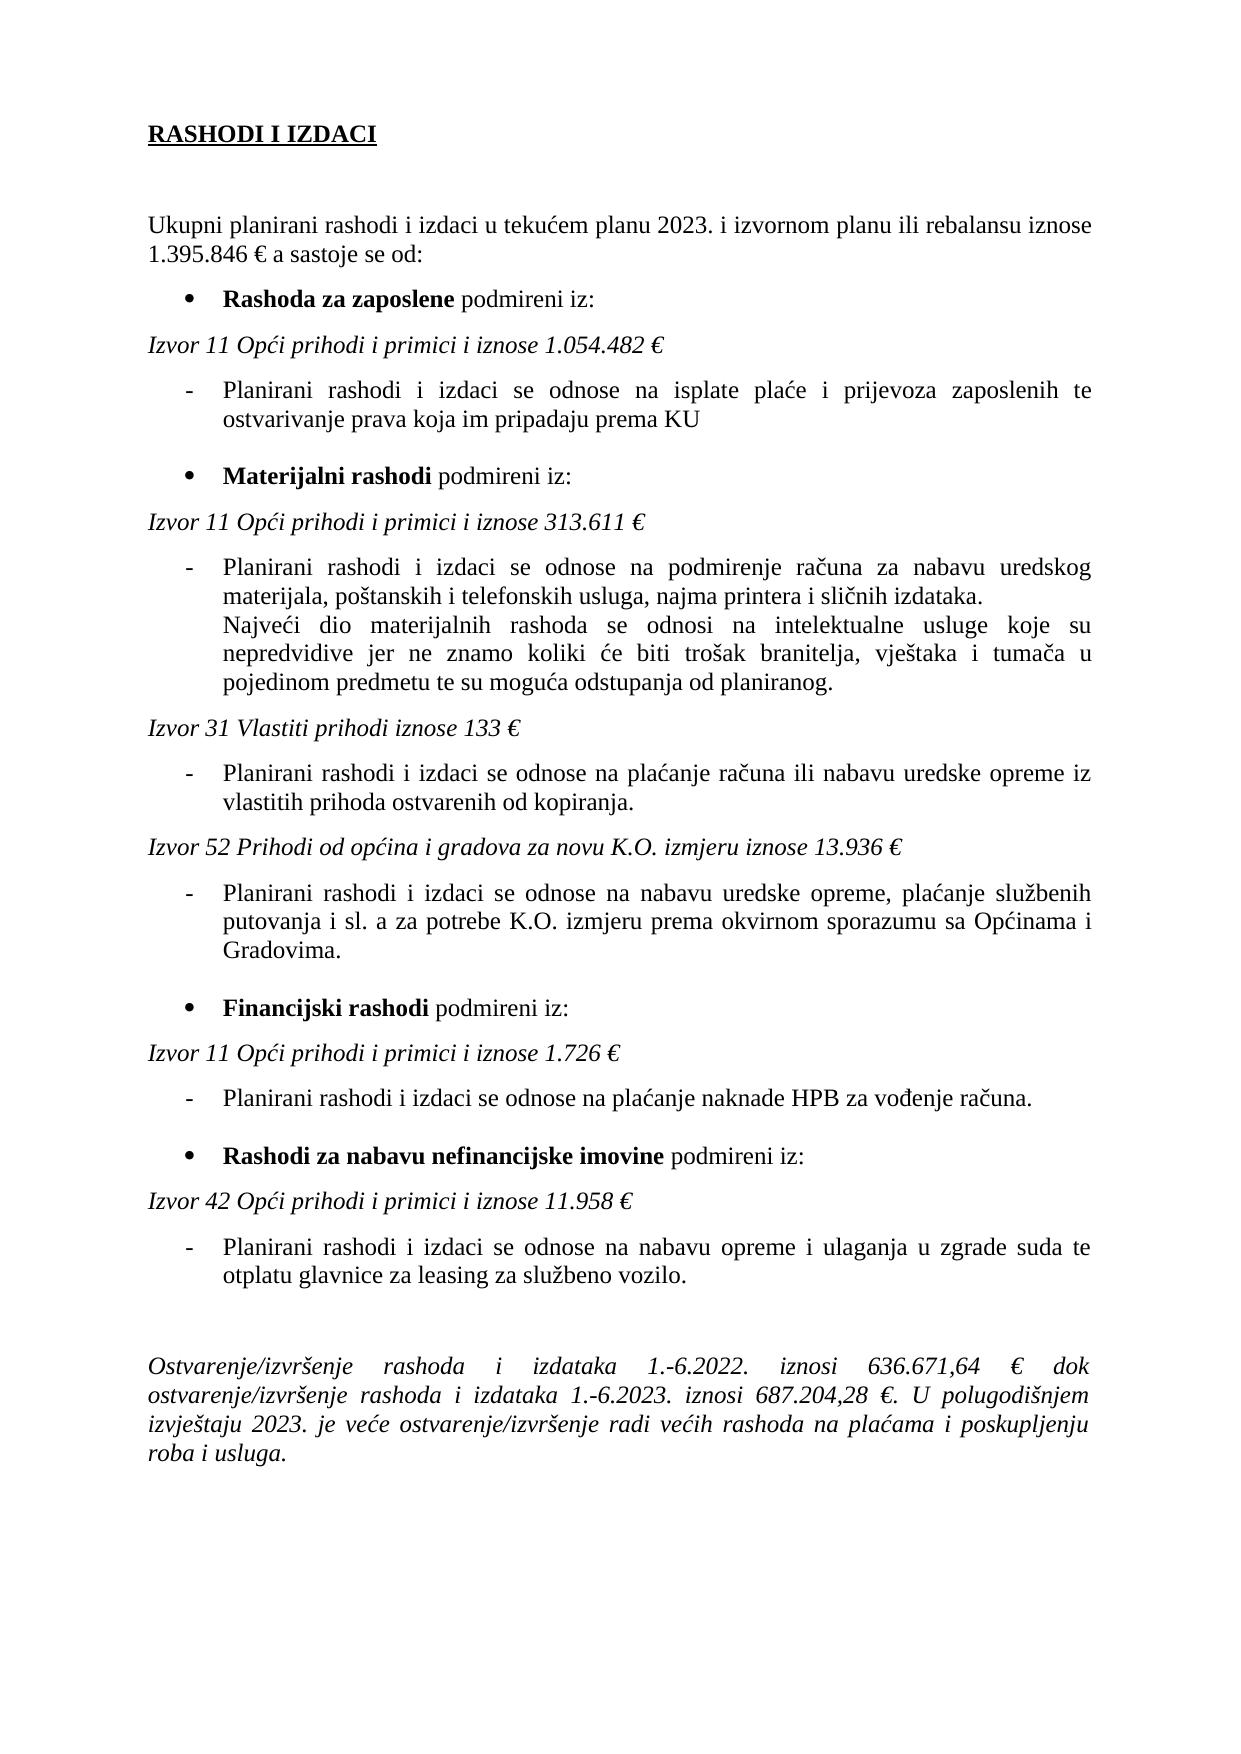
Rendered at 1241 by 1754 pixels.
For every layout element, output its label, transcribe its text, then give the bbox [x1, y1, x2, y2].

list Planirani rashodi i izdaci se odnose na podmirenje računa za nabavu uredskog materijala, poštanskih i telefonskih usluga, najma printera i sličnih izdataka. [185, 552, 1093, 610]
list Najveći dio materijalnih rashoda se odnosi na intelektualne usluge koje su nepredvidive jer ne znamo koliki će biti trošak branitelja, vještaka i tumača u pojedinom predmetu te su moguća odstupanja od planiranog. [223, 610, 1093, 696]
text Izvor 11 Opći prihodi i primici i iznose 313.611 € [148, 507, 1093, 536]
text Ostvarenje/izvršenje rashoda i izdataka 1.-6.2022. iznosi 636.671,64 € dok ostvarenje/izvršenje rashoda i izdataka 1.-6.2023. iznosi 687.204,28 €. U polugodišnjem izvještaju 2023. je veće ostvarenje/izvršenje radi većih rashoda na plaćama i poskupljenju roba i usluga. [148, 1351, 1093, 1466]
list Materijalni rashodi podmireni iz: [185, 461, 1093, 490]
text Izvor 31 Vlastiti prihodi iznose 133 € [148, 713, 1093, 741]
list Rashoda za zaposlene podmireni iz: [185, 284, 1093, 313]
text Ukupni planirani rashodi i izdaci u tekućem planu 2023. i izvornom planu ili rebalansu iznose 1.395.846 € a sastoje se od: [148, 210, 1093, 268]
list Planirani rashodi i izdaci se odnose na nabavu opreme i ulaganja u zgrade suda te otplatu glavnice za leasing za službeno vozilo. [185, 1232, 1093, 1289]
text Izvor 11 Opći prihodi i primici i iznose 1.726 € [148, 1038, 1093, 1067]
text RASHODI I IZDACI [148, 119, 1093, 148]
list Financijski rashodi podmireni iz: [185, 993, 1093, 1021]
list Planirani rashodi i izdaci se odnose na nabavu uredske opreme, plaćanje službenih putovanja i sl. a za potrebe K.O. izmjeru prema okvirnom sporazumu sa Općinama i Gradovima. [185, 878, 1093, 964]
list Rashodi za nabavu nefinancijske imovine podmireni iz: [185, 1141, 1093, 1170]
text Izvor 42 Opći prihodi i primici i iznose 11.958 € [148, 1186, 1093, 1215]
list Planirani rashodi i izdaci se odnose na plaćanje naknade HPB za vođenje računa. [185, 1083, 1093, 1112]
text Izvor 52 Prihodi od općina i gradova za novu K.O. izmjeru iznose 13.936 € [148, 832, 1093, 861]
list Planirani rashodi i izdaci se odnose na plaćanje računa ili nabavu uredske opreme iz vlastitih prihoda ostvarenih od kopiranja. [185, 758, 1093, 816]
list Planirani rashodi i izdaci se odnose na isplate plaće i prijevoza zaposlenih te ostvarivanje prava koja im pripadaju prema KU [185, 375, 1093, 433]
text Izvor 11 Opći prihodi i primici i iznose 1.054.482 € [148, 330, 1093, 358]
